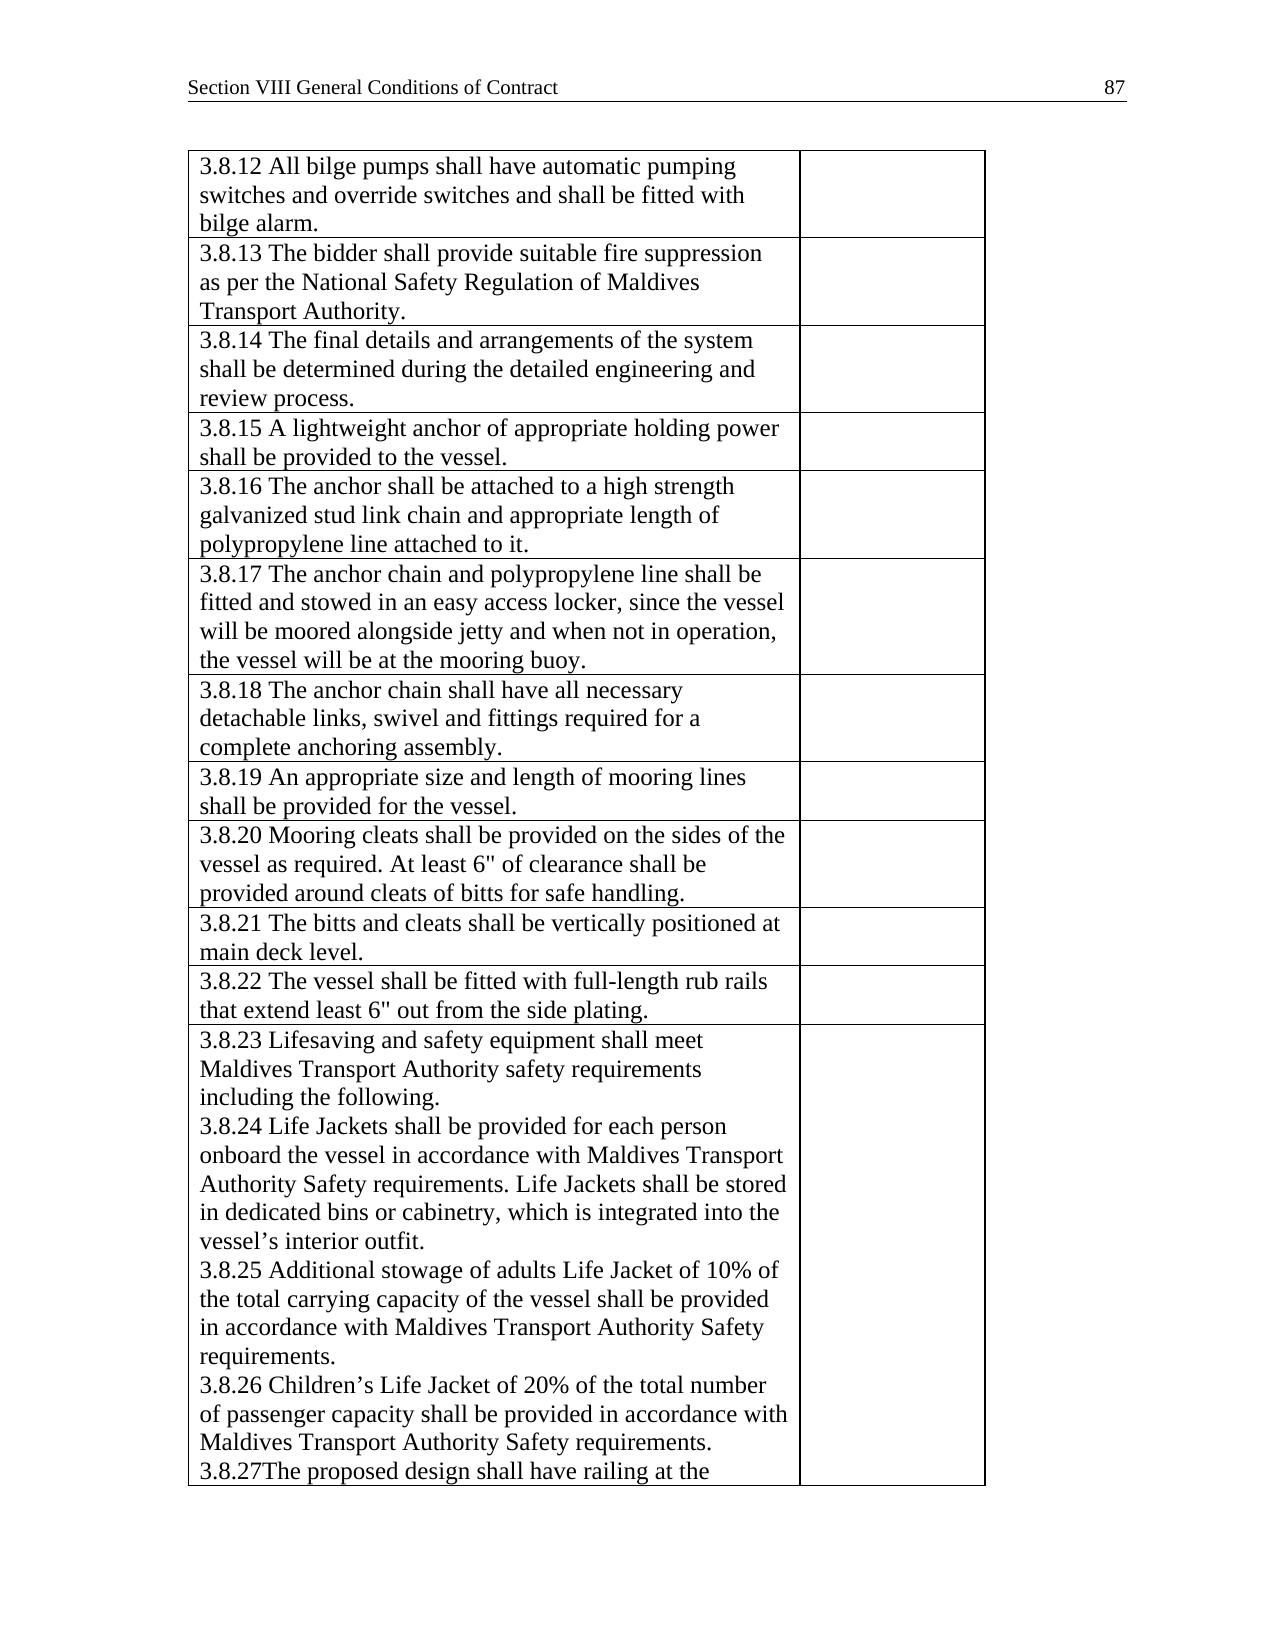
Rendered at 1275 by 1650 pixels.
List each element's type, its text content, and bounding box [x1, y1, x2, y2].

table_cell [801, 326, 984, 412]
table_cell [801, 559, 984, 674]
table_cell 3.8.22 The vessel shall be fitted with full‐length rub rails that extend least 6" out from the side plating. [189, 966, 799, 1024]
table_cell [801, 471, 984, 558]
table_cell 3.8.17 The anchor chain and polypropylene line shall be fitted and stowed in an easy access locker, since the vessel will be moored alongside jetty and when not in operation, the vessel will be at the mooring buoy. [189, 559, 799, 674]
table_cell 3.8.16 The anchor shall be attached to a high strength galvanized stud link chain and appropriate length of polypropylene line attached to it. [189, 471, 799, 558]
table_cell [801, 908, 984, 965]
table_cell 3.8.19 An appropriate size and length of mooring lines shall be provided for the vessel. [189, 762, 799, 819]
table_cell [801, 151, 984, 237]
table_cell 3.8.18 The anchor chain shall have all necessary detachable links, swivel and fittings required for a complete anchoring assembly. [189, 675, 799, 761]
table_cell 3.8.12 All bilge pumps shall have automatic pumping switches and override switches and shall be fitted with bilge alarm. [189, 151, 799, 237]
table_cell 3.8.15 A lightweight anchor of appropriate holding power shall be provided to the vessel. [189, 413, 799, 470]
table_cell [801, 762, 984, 819]
table_cell [801, 413, 984, 470]
table_cell 3.8.13 The bidder shall provide suitable fire suppression as per the National Safety Regulation of Maldives Transport Authority. [189, 238, 799, 324]
table_cell 3.8.21 The bitts and cleats shall be vertically positioned at main deck level. [189, 908, 799, 965]
table_cell [801, 821, 984, 907]
table_cell [801, 238, 984, 324]
table_cell [801, 675, 984, 761]
table_cell [801, 966, 984, 1024]
table_cell [801, 1025, 984, 1485]
table_cell 3.8.14 The final details and arrangements of the system shall be determined during the detailed engineering and review process. [189, 326, 799, 412]
table_cell 3.8.20 Mooring cleats shall be provided on the sides of the vessel as required. At least 6" of clearance shall be provided around cleats of bitts for safe handling. [189, 821, 799, 907]
